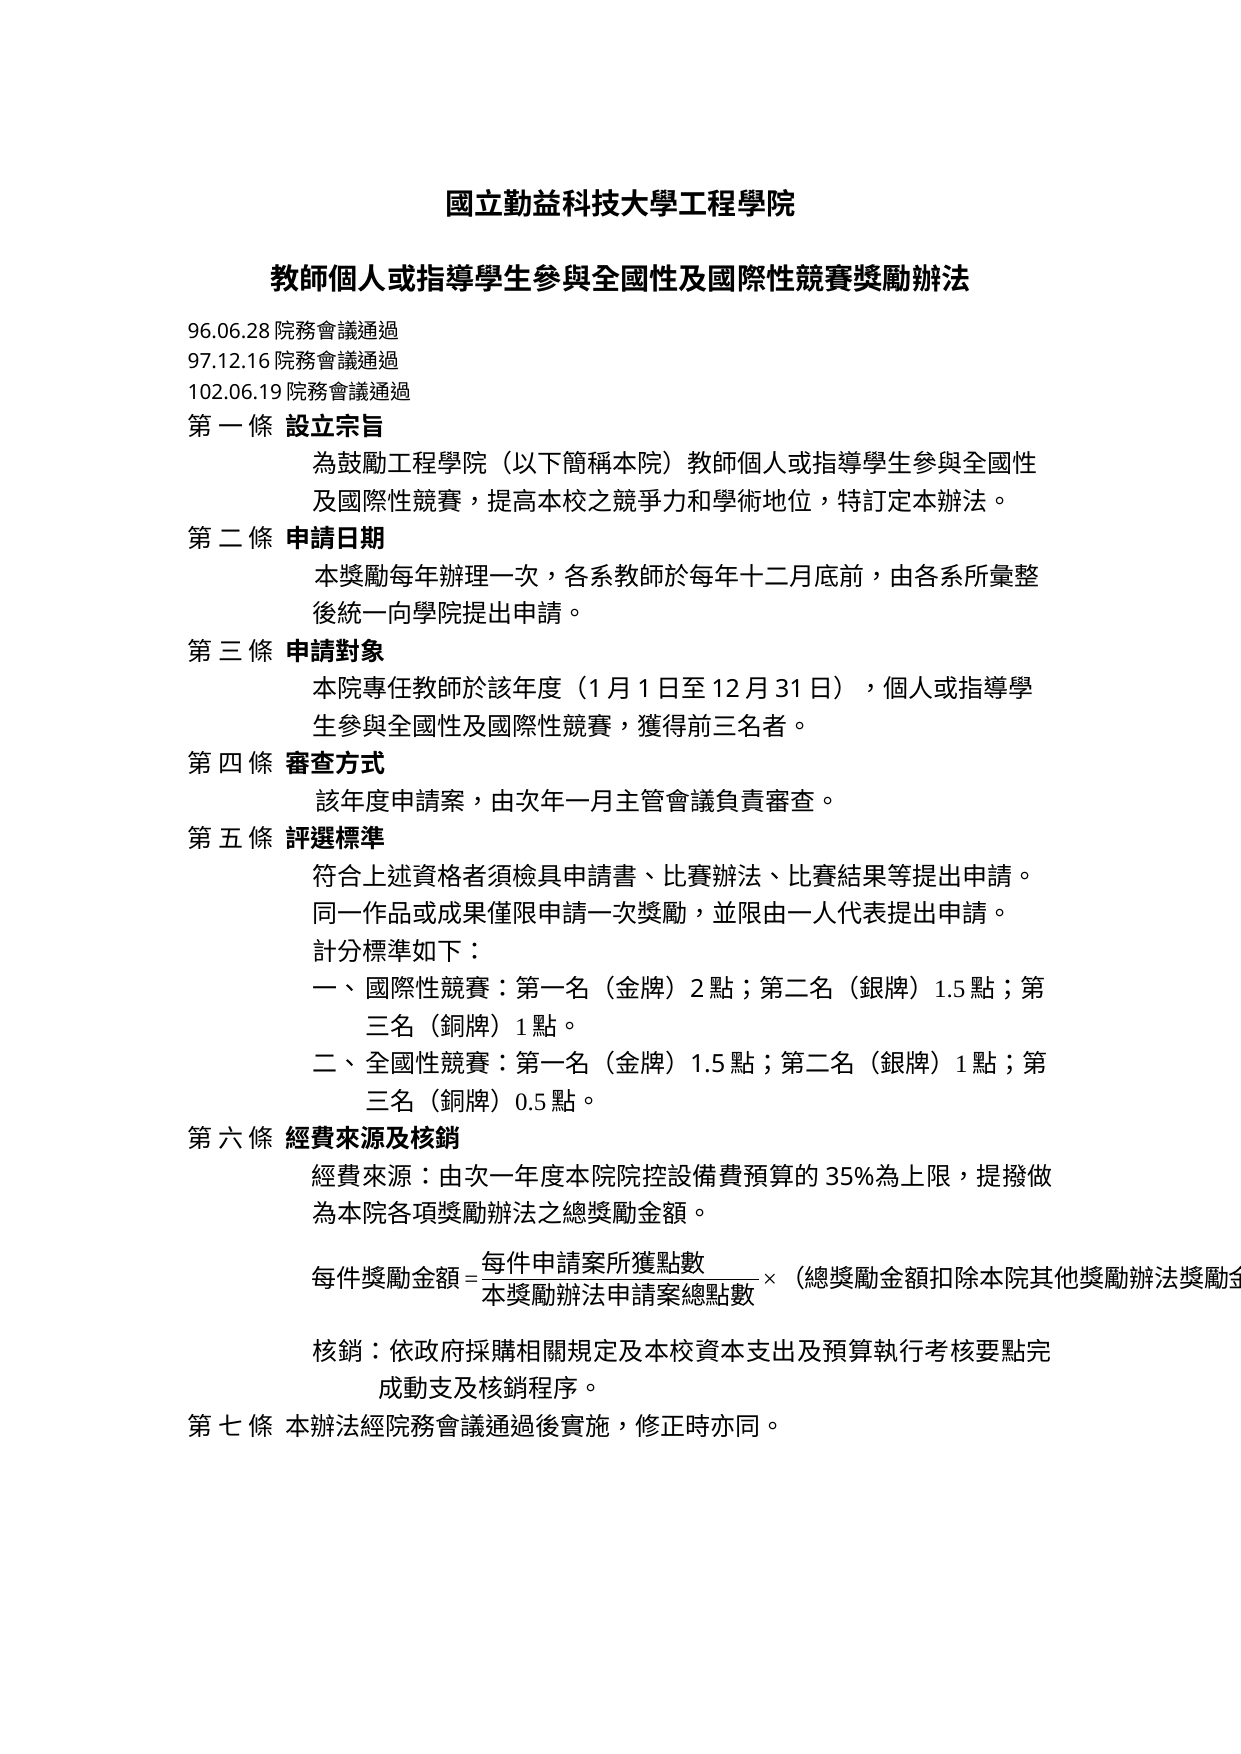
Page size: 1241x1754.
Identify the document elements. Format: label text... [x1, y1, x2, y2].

text 教師個人或指導學生參與全國性及國際性競賽獎勵辦法 [187, 239, 1053, 314]
text 102.06.19院務會議通過 [187, 375, 1053, 405]
list 全國性競賽：第一名（金牌）1.5點；第二名（銀牌）1點；第三名（銅牌）0.5點。 [313, 1043, 1053, 1118]
text 本院專任教師於該年度（至），個人或指導學生參與全國性及國際性競賽，獲得前三名者。 [312, 668, 1053, 743]
list 國際性競賽：第一名（金牌）2點；第二名（銀牌）1.5點；第三名（銅牌）1點。 [313, 968, 1053, 1043]
text 第 三 條 申請對象 [187, 630, 1053, 668]
text 核銷：依政府採購相關規定及本校資本支出及預算執行考核要點完成動支及核銷程序。 [312, 1330, 1053, 1405]
text 同一作品或成果僅限申請一次獎勵，並限由一人代表提出申請。 [312, 893, 1053, 930]
text 97.12.16院務會議通過 [187, 345, 1053, 375]
text 第 二 條 申請日期 [187, 518, 1053, 555]
text 計分標準如下： [312, 930, 1053, 968]
text 第 四 條 審查方式 [187, 743, 1053, 780]
text 經費來源：由次一年度本院院控設備費預算的35%為上限，提撥做為本院各項獎勵辦法之總獎勵金額。 [311, 1155, 1053, 1230]
text 本獎勵每年辦理一次，各系教師於每年十二月底前，由各系所彙整後統一向學院提出申請。 [312, 555, 1053, 630]
text 符合上述資格者須檢具申請書、比賽辦法、比賽結果等提出申請。 [312, 855, 1053, 893]
text 該年度申請案，由次年一月主管會議負責審查。 [312, 780, 1053, 818]
text 第 五 條 評選標準 [187, 818, 1053, 855]
text 第 六 條 經費來源及核銷 [187, 1118, 1053, 1155]
text 第 七 條 本辦法經院務會議通過後實施，修正時亦同。 [187, 1405, 1053, 1443]
text 國立勤益科技大學工程學院 [187, 164, 1053, 239]
text 為鼓勵工程學院（以下簡稱本院）教師個人或指導學生參與全國性及國際性競賽，提高本校之競爭力和學術地位，特訂定本辦法。 [312, 443, 1053, 518]
text 第 一 條 設立宗旨 [187, 405, 1053, 443]
text 96.06.28院務會議通過 [187, 314, 1053, 345]
